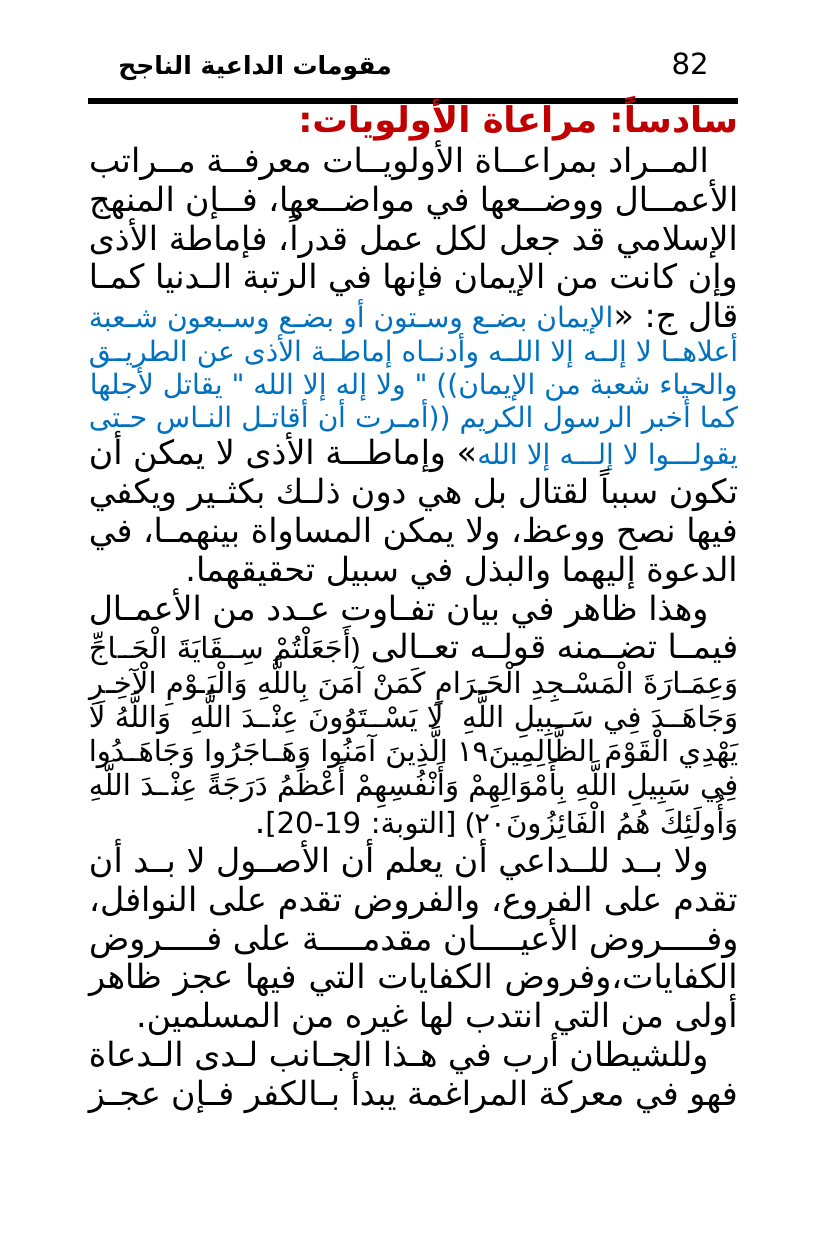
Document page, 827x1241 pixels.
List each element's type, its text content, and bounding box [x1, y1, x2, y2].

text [89, 1036, 738, 1113]
text وهذا ظاهر في بيان تفاوت عدد من الأعمال فيما تضمنه قوله تعالى ﴿أَجَعَلْتُمْ سِقَايَةَ الْحَاجِّ وَعِمَارَةَ الْمَسْجِدِ الْحَرَامِ كَمَنْ آمَنَ بِاللَّهِ وَالْيَوْمِ الْآخِرِ وَجَاهَدَ فِي سَبِيلِ اللَّهِ لَا يَسْتَوُونَ عِنْدَ اللَّهِ وَاللَّهُ لَا يَهْدِي الْقَوْمَ الظَّالِمِينَ١٩ الَّذِينَ آمَنُوا وَهَاجَرُوا وَجَاهَدُوا فِي سَبِيلِ اللَّهِ بِأَمْوَالِهِمْ وَأَنْفُسِهِمْ أَعْظَمُ دَرَجَةً عِنْدَ اللَّهِ وَأُولَئِكَ هُمُ الْفَائِزُونَ٢٠﴾ [التوبة: 19-20]. [89, 589, 738, 841]
text سادساً: مراعاة الأولويات: [89, 100, 738, 141]
text المراد بمراعاة الأولويات معرفة مراتب الأعمال ووضعها في مواضعها، فإن المنهج الإسلامي قد جعل لكل عمل قدراً، فإماطة الأذى وإن كانت من الإيمان فإنها في الرتبة الدنيا كما قال ج: «الإيمان بضع وستون أو بضع وسبعون شعبة أعلاها لا إله إلا الله وأدناه إماطة الأذى عن الطريق والحياء شعبة من الإيمان)) " ولا إله إلا الله " يقاتل لأجلها كما أخبر الرسول الكريم ((أمرت أن أقاتل الناس حتى يقولوا لا إله إلا الله» وإماطة الأذى لا يمكن أن تكون سبباً لقتال بل هي دون ذلك بكثير ويكفي فيها نصح ووعظ، ولا يمكن المساواة بينهما، في الدعوة إليهما والبذل في سبيل تحقيقهما. [89, 141, 738, 589]
text ولا بد للداعي أن يعلم أن الأصول لا بد أن تقدم على الفروع، والفروض تقدم على النوافل، وفروض الأعيان مقدمة على فروض الكفايات،وفروض الكفايات التي فيها عجز ظاهر أولى من التي انتدب لها غيره من المسلمين. [89, 841, 738, 1036]
